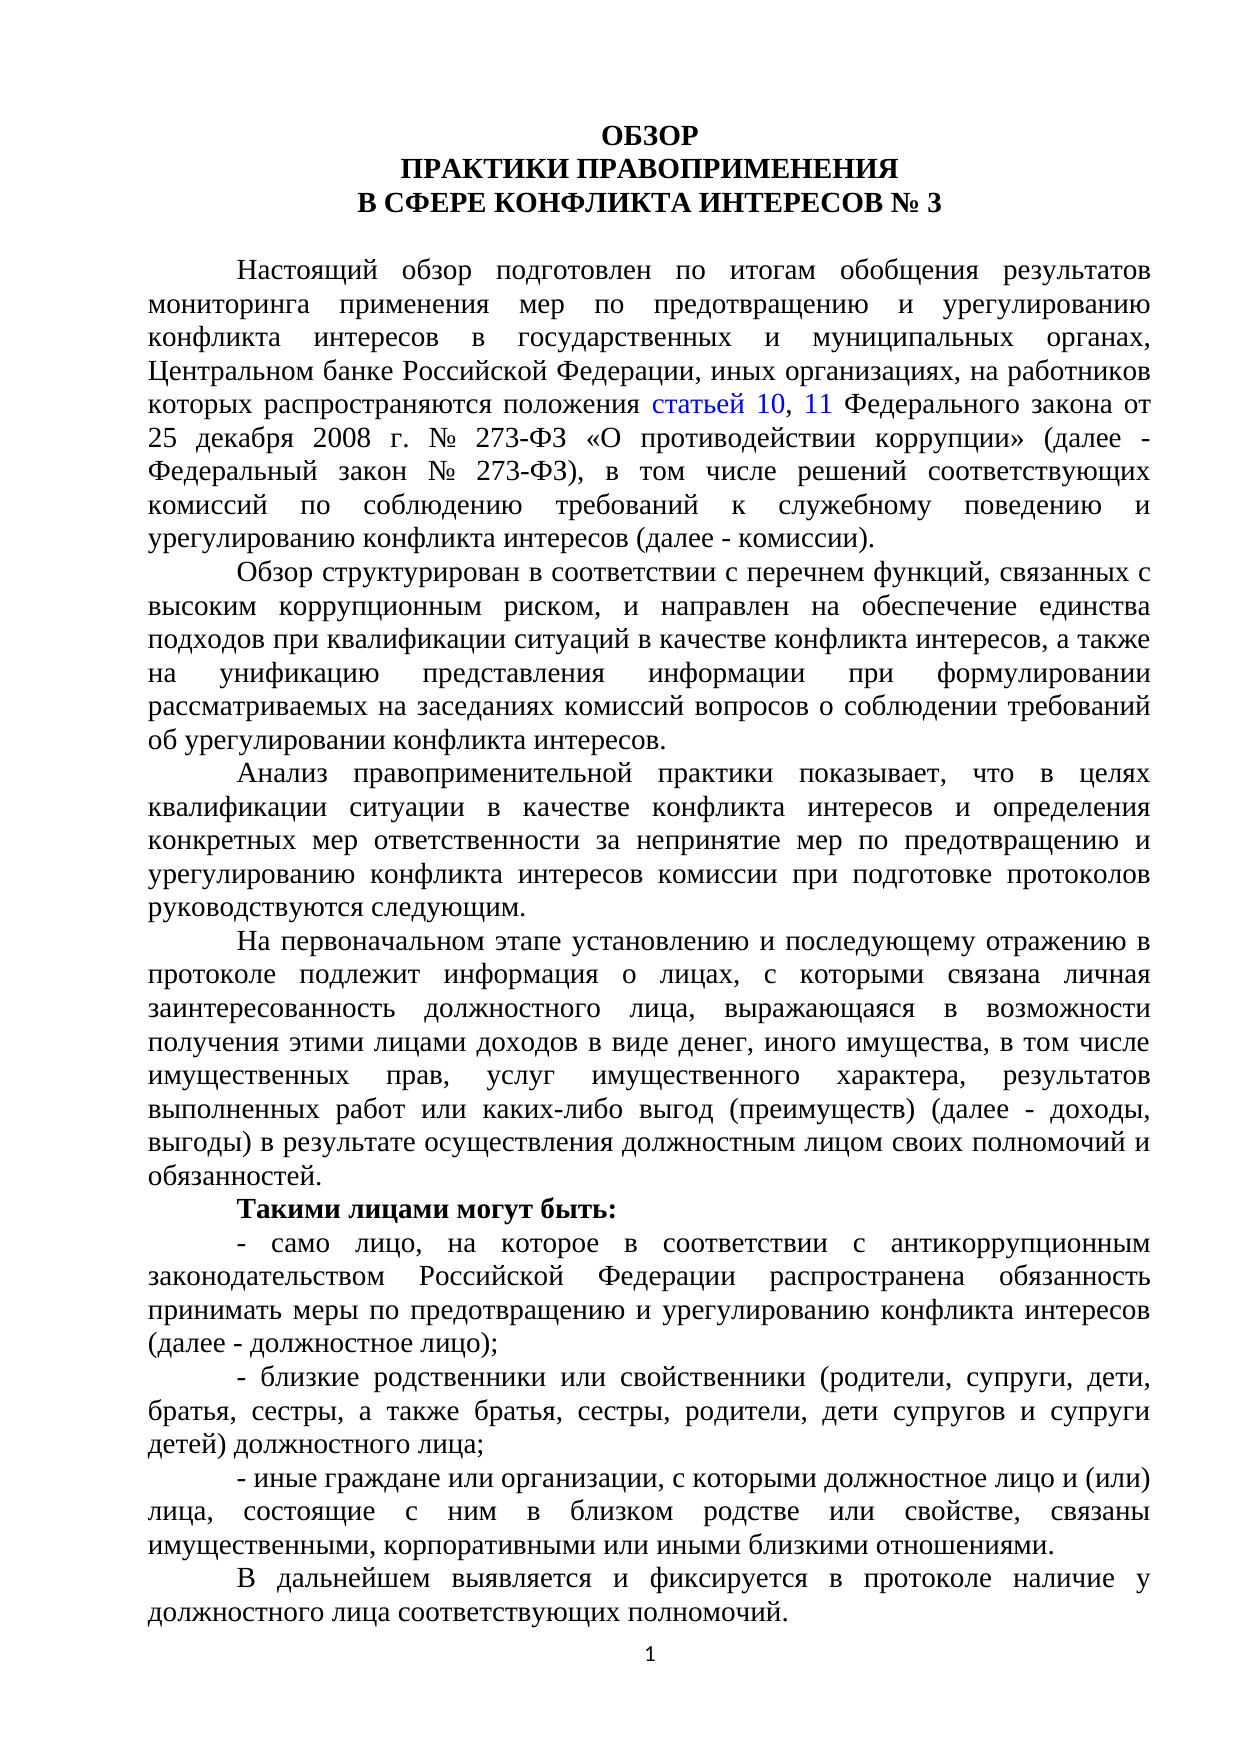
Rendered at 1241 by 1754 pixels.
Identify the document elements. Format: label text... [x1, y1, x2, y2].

text Обзор структурирован в соответствии с перечнем функций, связанных с высоким коррупционным риском, и направлен на обеспечение единства подходов при квалификации ситуаций в качестве конфликта интересов, а также на унификацию представления информации при формулировании рассматриваемых на заседаниях комиссий вопросов о соблюдении требований об урегулировании конфликта интересов. [148, 554, 1152, 755]
text Такими лицами могут быть: [148, 1191, 1152, 1225]
text - близкие родственники или свойственники (родители, супруги, дети, братья, сестры, а также братья, сестры, родители, дети супругов и супруги детей) должностного лица; [148, 1359, 1152, 1460]
text ОБЗОР [148, 118, 1152, 152]
text ПРАКТИКИ ПРАВОПРИМЕНЕНИЯ [148, 152, 1152, 185]
text В дальнейшем выявляется и фиксируется в протоколе наличие у должностного лица соответствующих полномочий. [148, 1560, 1152, 1627]
text - иные граждане или организации, с которыми должностное лицо и (или) лица, состоящие с ним в близком родстве или свойстве, связаны имущественными, корпоративными или иными близкими отношениями. [148, 1460, 1152, 1560]
text На первоначальном этапе установлению и последующему отражению в протоколе подлежит информация о лицах, с которыми связана личная заинтересованность должностного лица, выражающаяся в возможности получения этими лицами доходов в виде денег, иного имущества, в том числе имущественных прав, услуг имущественного характера, результатов выполненных работ или каких-либо выгод (преимуществ) (далее - доходы, выгоды) в результате осуществления должностным лицом своих полномочий и обязанностей. [148, 923, 1152, 1191]
text Настоящий обзор подготовлен по итогам обобщения результатов мониторинга применения мер по предотвращению и урегулированию конфликта интересов в государственных и муниципальных органах, Центральном банке Российской Федерации, иных организациях, на работников которых распространяются положения статьей 10, 11 Федерального закона от 25 декабря 2008 г. № 273-ФЗ «О противодействии коррупции» (далее - Федеральный закон № 273-ФЗ), в том числе решений соответствующих комиссий по соблюдению требований к служебному поведению и урегулированию конфликта интересов (далее - комиссии). [148, 252, 1152, 554]
text - само лицо, на которое в соответствии с антикоррупционным законодательством Российской Федерации распространена обязанность принимать меры по предотвращению и урегулированию конфликта интересов (далее - должностное лицо); [148, 1225, 1152, 1359]
text В СФЕРЕ КОНФЛИКТА ИНТЕРЕСОВ № 3 [148, 185, 1152, 219]
text Анализ правоприменительной практики показывает, что в целях квалификации ситуации в качестве конфликта интересов и определения конкретных мер ответственности за непринятие мер по предотвращению и урегулированию конфликта интересов комиссии при подготовке протоколов руководствуются следующим. [148, 755, 1152, 923]
